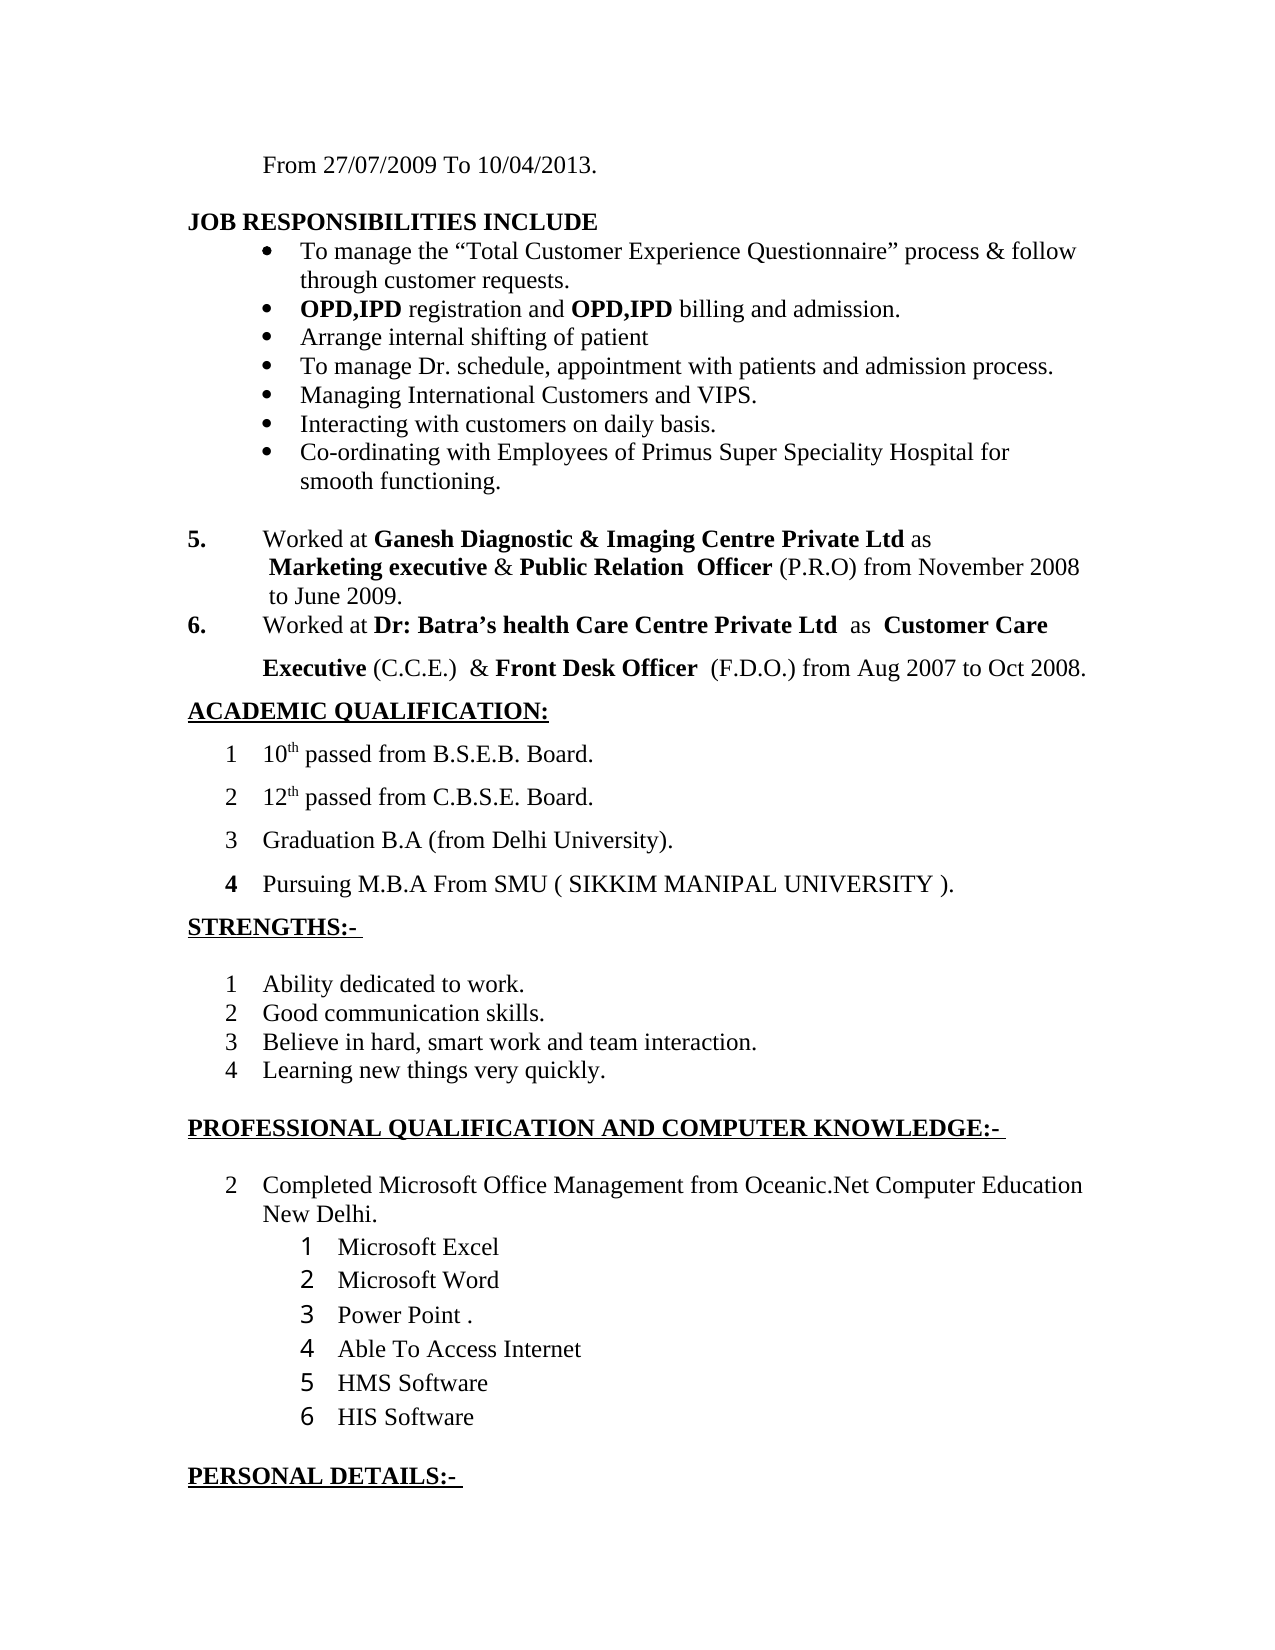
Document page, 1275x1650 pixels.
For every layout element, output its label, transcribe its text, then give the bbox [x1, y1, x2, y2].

list Believe in hard, smart work and team interaction. [225, 1027, 1087, 1056]
list Worked at Dr: Batra’s health Care Centre Private Ltd as Customer Care [187, 610, 1087, 639]
list OPD,IPD registration and OPD,IPD billing and admission. [262, 294, 1087, 322]
list Graduation B.A (from Delhi University). [225, 826, 1087, 854]
list To manage the “Total Customer Experience Questionnaire” process & follow through customer requests. [262, 236, 1087, 294]
list To manage Dr. schedule, appointment with patients and admission process. [262, 351, 1087, 380]
list Able To Access Internet [300, 1330, 1087, 1364]
list 12th passed from C.B.S.E. Board. [225, 782, 1087, 811]
list Managing International Customers and VIPS. [262, 380, 1087, 409]
list Learning new things very quickly. [225, 1056, 1087, 1084]
list Completed Microsoft Office Management from Oceanic.Net Computer Education New Delhi. [225, 1171, 1087, 1228]
list Worked at Ganesh Diagnostic & Imaging Centre Private Ltd as [187, 524, 1087, 552]
list HMS Software [300, 1364, 1087, 1398]
list HIS Software [300, 1398, 1087, 1432]
text Executive (C.C.E.) & Front Desk Officer (F.D.O.) from Aug 2007 to Oct 2008. [187, 653, 1087, 682]
list Interacting with customers on daily basis. [262, 409, 1087, 437]
list Power Point . [300, 1296, 1087, 1330]
list Good communication skills. [225, 998, 1087, 1027]
list Pursuing M.B.A From SMU ( SIKKIM MANIPAL UNIVERSITY ). [225, 869, 1087, 897]
text JOB RESPONSIBILITIES INCLUDE [187, 207, 1087, 236]
list Arrange internal shifting of patient [262, 322, 1087, 351]
list Ability dedicated to work. [225, 969, 1087, 998]
list 10th passed from B.S.E.B. Board. [225, 739, 1087, 768]
text From 27/07/2009 To 10/04/2013. [187, 150, 1087, 179]
list Microsoft Excel [300, 1228, 1087, 1262]
text STRENGTHS:- [187, 912, 1087, 941]
text ACADEMIC QUALIFICATION: [187, 696, 1087, 725]
text PROFESSIONAL QUALIFICATION AND COMPUTER KNOWLEDGE:- [187, 1113, 1087, 1142]
list Co-ordinating with Employees of Primus Super Speciality Hospital for smooth functioning. [262, 437, 1087, 495]
text to June 2009. [187, 581, 1087, 610]
text PERSONAL DETAILS:- [187, 1461, 1087, 1490]
text Marketing executive & Public Relation Officer (P.R.O) from November 2008 [187, 552, 1087, 581]
list Microsoft Word [300, 1262, 1087, 1296]
